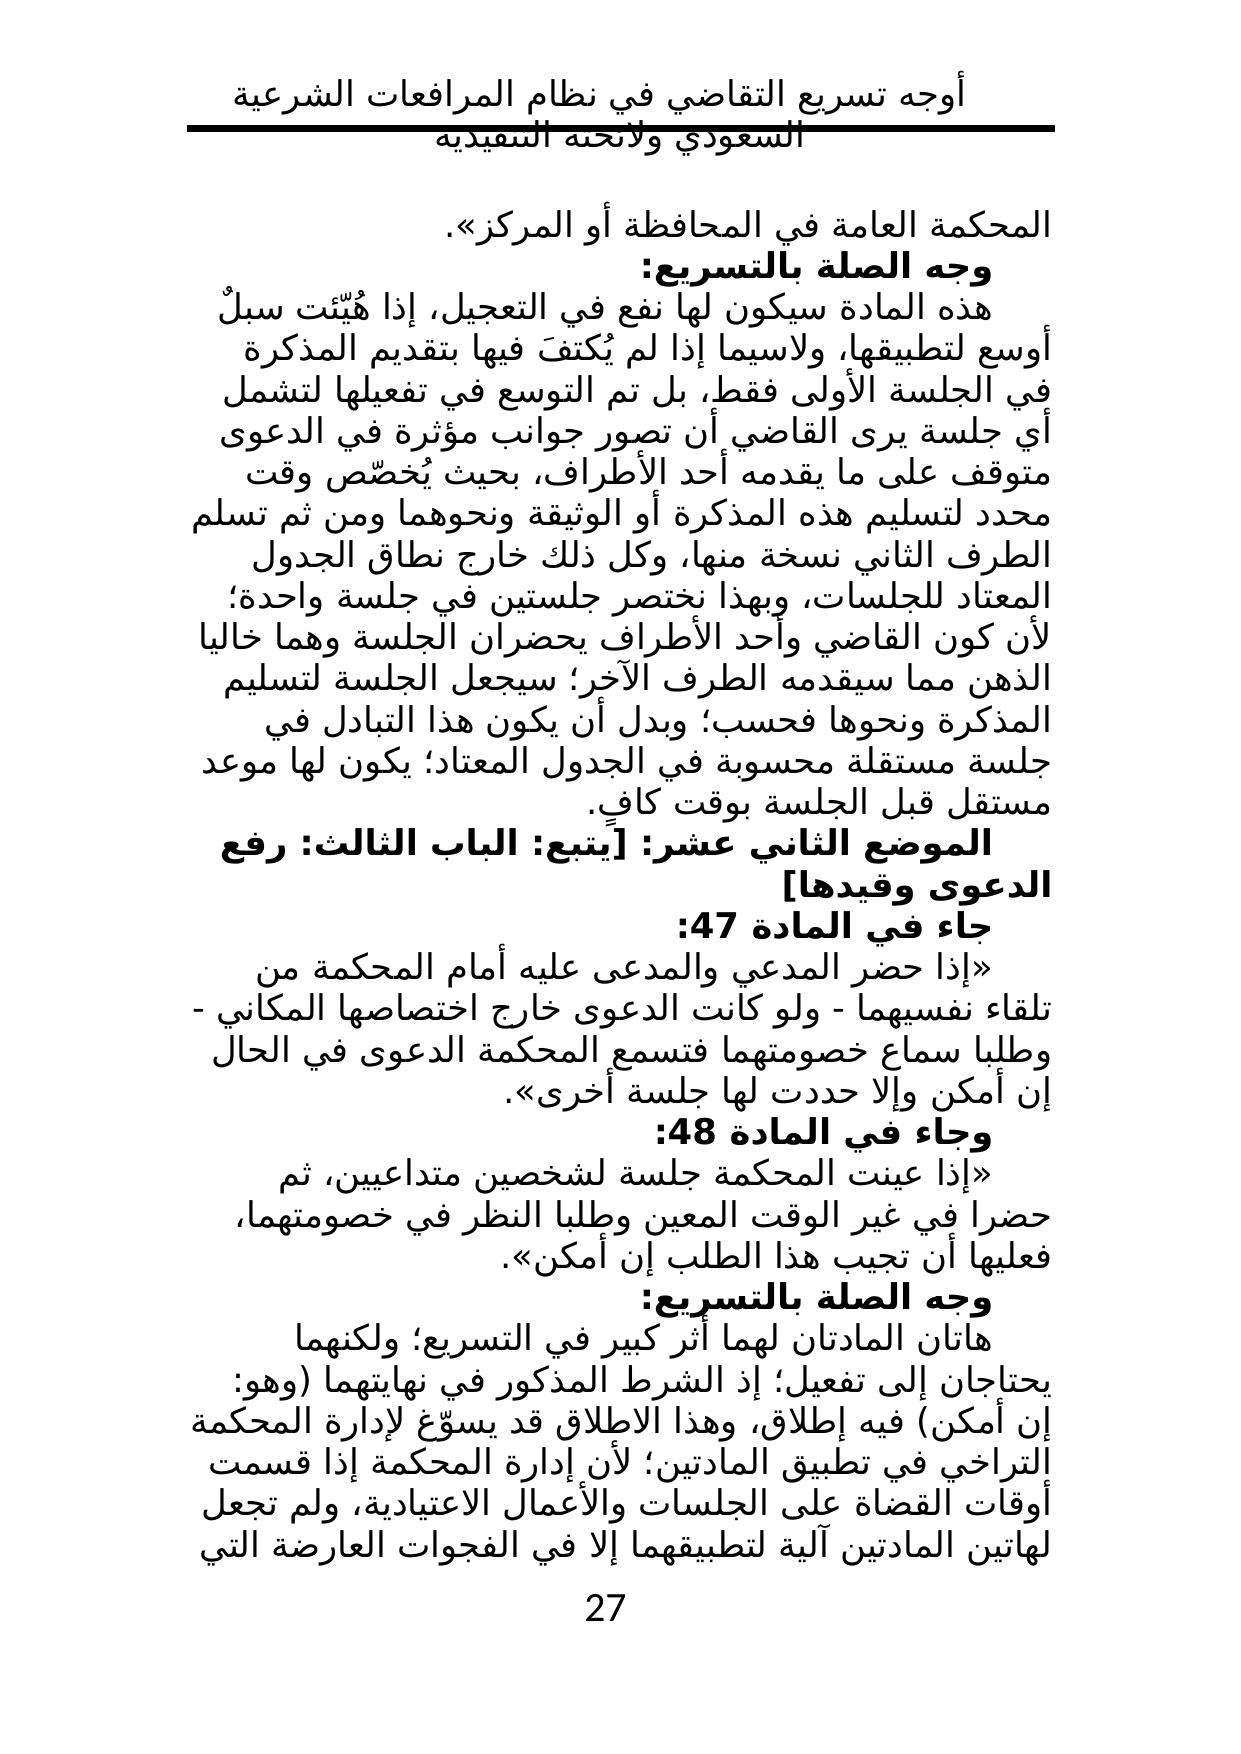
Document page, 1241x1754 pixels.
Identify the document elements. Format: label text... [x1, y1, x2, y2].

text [187, 1318, 1053, 1565]
text وجه الصلة بالتسريع: [187, 1277, 1053, 1318]
text «إذا حضر المدعي والمدعى عليه أمام المحكمة من تلقاء نفسيهما - ولو كانت الدعوى خارج اختصاصها المكاني - وطلبا سماع خصومتهما فتسمع المحكمة الدعوى في الحال إن أمكن وإلا حددت لها جلسة أخرى». [187, 947, 1053, 1112]
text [187, 204, 1053, 245]
text الموضع الثاني عشر: [يتبع: الباب الثالث: رفع الدعوى وقيدها] [187, 823, 1053, 905]
text هذه المادة سيكون لها نفع في التعجيل، إذا هُيّئت سبلٌ أوسع لتطبيقها، ولاسيما إذا لم يُكتفَ فيها بتقديم المذكرة في الجلسة الأولى فقط، بل تم التوسع في تفعيلها لتشمل أي جلسة يرى القاضي أن تصور جوانب مؤثرة في الدعوى متوقف على ما يقدمه أحد الأطراف، بحيث يُخصّص وقت محدد لتسليم هذه المذكرة أو الوثيقة ونحوهما ومن ثم تسلم الطرف الثاني نسخة منها، وكل ذلك خارج نطاق الجدول المعتاد للجلسات، وبهذا نختصر جلستين في جلسة واحدة؛ لأن كون القاضي وأحد الأطراف يحضران الجلسة وهما خاليا الذهن مما سيقدمه الطرف الآخر؛ سيجعل الجلسة لتسليم المذكرة ونحوها فحسب؛ وبدل أن يكون هذا التبادل في جلسة مستقلة محسوبة في الجدول المعتاد؛ يكون لها موعد مستقل قبل الجلسة بوقت كافٍ. [187, 287, 1053, 823]
text جاء في المادة 47: [187, 905, 1053, 947]
text وجاء في المادة 48: [187, 1112, 1053, 1153]
text «إذا عينت المحكمة جلسة لشخصين متداعيين، ثم حضرا في غير الوقت المعين وطلبا النظر في خصومتهما، فعليها أن تجيب هذا الطلب إن أمكن». [187, 1153, 1053, 1277]
text وجه الصلة بالتسريع: [187, 245, 1053, 287]
